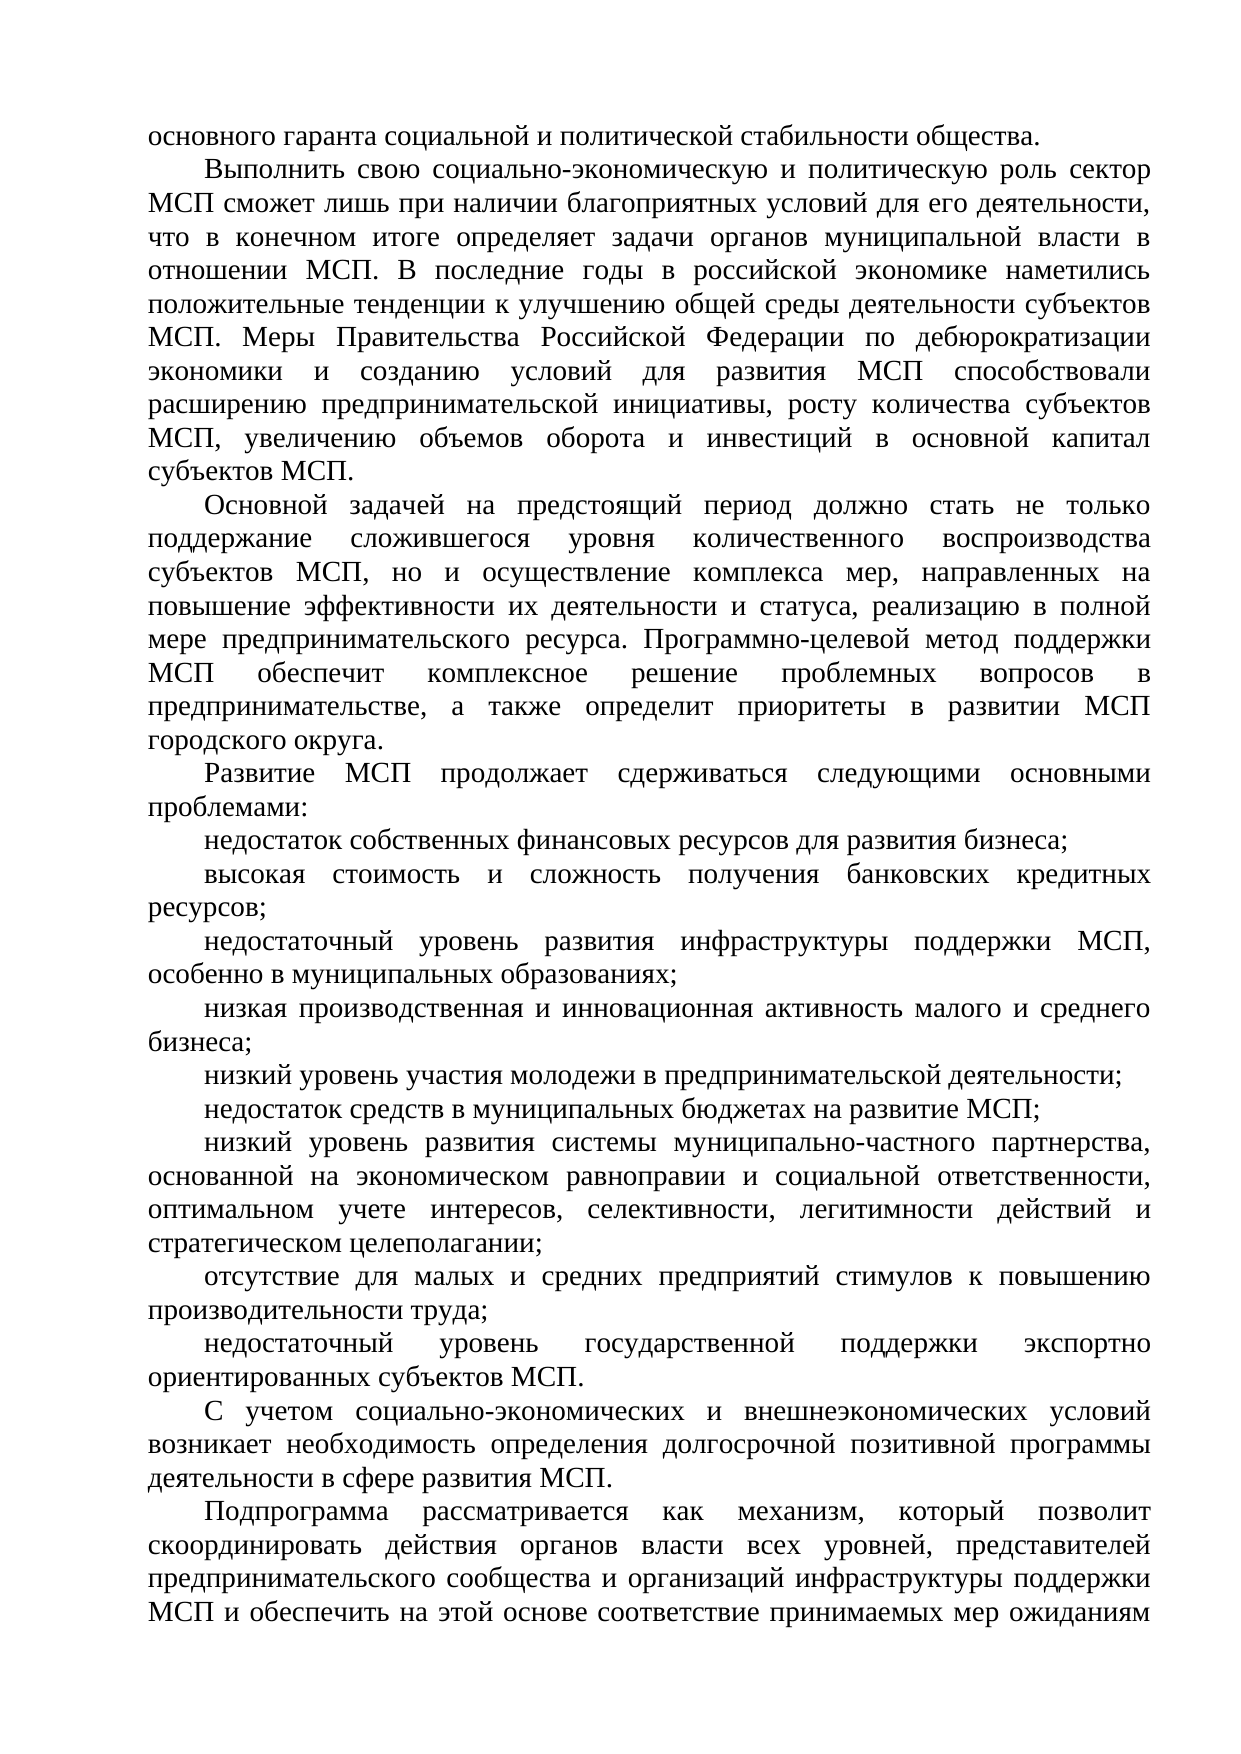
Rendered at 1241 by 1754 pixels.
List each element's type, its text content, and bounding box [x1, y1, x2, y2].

text низкая производственная и инновационная активность малого и среднего бизнеса; [148, 990, 1152, 1057]
text низкий уровень развития системы муниципально-частного партнерства, основанной на экономическом равноправии и социальной ответственности, оптимальном учете интересов, селективности, легитимности действий и стратегическом целеполагании; [148, 1124, 1152, 1258]
text Выполнить свою социально-экономическую и политическую роль сектор МСП сможет лишь при наличии благоприятных условий для его деятельности, что в конечном итоге определяет задачи органов муниципальной власти в отношении МСП. В последние годы в российской экономике наметились положительные тенденции к улучшению общей среды деятельности субъектов МСП. Меры Правительства Российской Федерации по дебюрократизации экономики и созданию условий для развития МСП способствовали расширению предпринимательской инициативы, росту количества субъектов МСП, увеличению объемов оборота и инвестиций в основной капитал субъектов МСП. [148, 152, 1152, 487]
text С учетом социально-экономических и внешнеэкономических условий возникает необходимость определения долгосрочной позитивной программы деятельности в сфере развития МСП. [148, 1393, 1152, 1493]
text недостаточный уровень развития инфраструктуры поддержки МСП, особенно в муниципальных образованиях; [148, 923, 1152, 990]
text недостаток средств в муниципальных бюджетах на развитие МСП; [148, 1091, 1152, 1124]
text недостаточный уровень государственной поддержки экспортно ориентированных субъектов МСП. [148, 1326, 1152, 1393]
text низкий уровень участия молодежи в предпринимательской деятельности; [148, 1057, 1152, 1091]
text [148, 118, 1152, 152]
text высокая стоимость и сложность получения банковских кредитных ресурсов; [148, 856, 1152, 923]
text отсутствие для малых и средних предприятий стимулов к повышению производительности труда; [148, 1258, 1152, 1326]
text недостаток собственных финансовых ресурсов для развития бизнеса; [148, 822, 1152, 856]
text Развитие МСП продолжает сдерживаться следующими основными проблемами: [148, 755, 1152, 822]
text Основной задачей на предстоящий период должно стать не только поддержание сложившегося уровня количественного воспроизводства субъектов МСП, но и осуществление комплекса мер, направленных на повышение эффективности их деятельности и статуса, реализацию в полной мере предпринимательского ресурса. Программно-целевой метод поддержки МСП обеспечит комплексное решение проблемных вопросов в предпринимательстве, а также определит приоритеты в развитии МСП городского округа. [148, 487, 1152, 755]
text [148, 1493, 1152, 1627]
